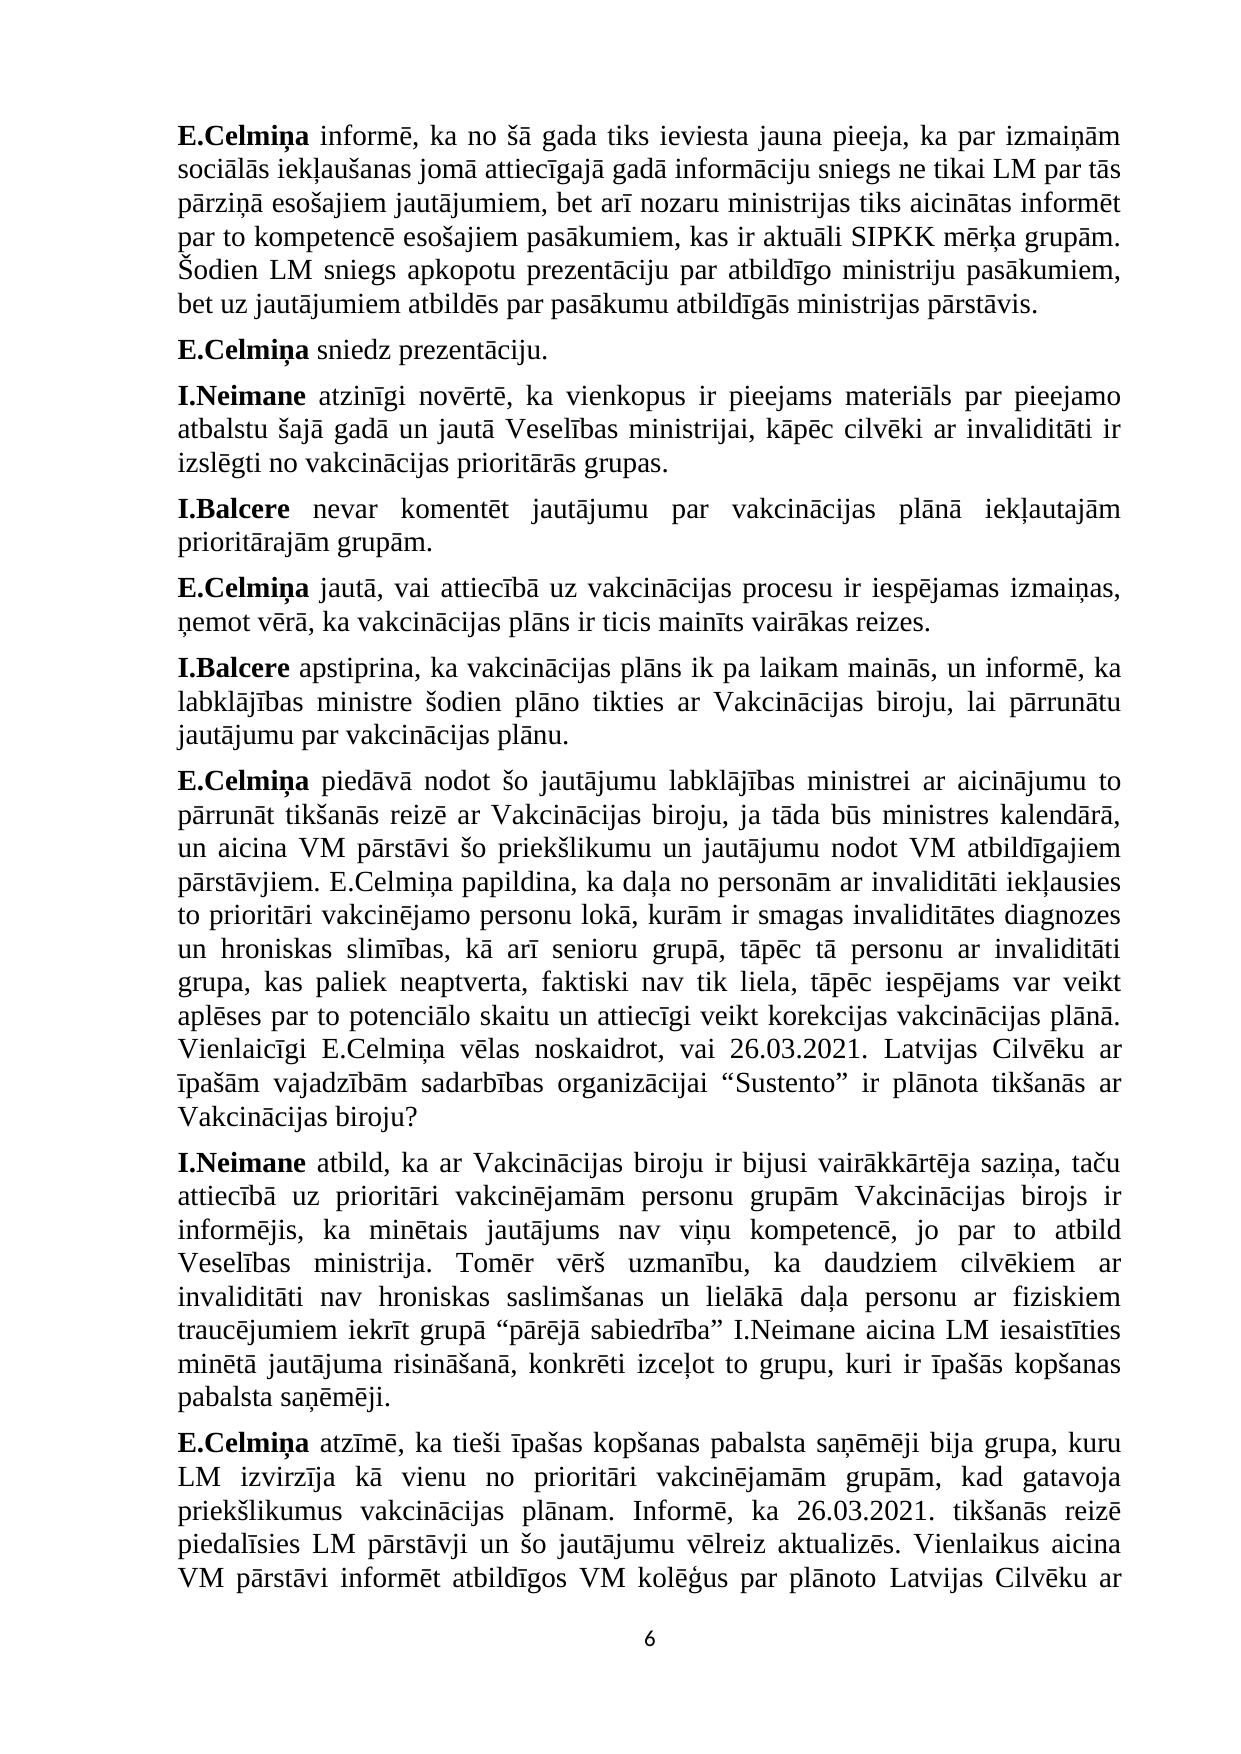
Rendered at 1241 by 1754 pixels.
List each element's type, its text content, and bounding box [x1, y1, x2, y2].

text E.Celmiņa sniedz prezentāciju. [177, 332, 1122, 365]
text E.Celmiņa informē, ka no šā gada tiks ieviesta jauna pieeja, ka par izmaiņām sociālās iekļaušanas jomā attiecīgajā gadā informāciju sniegs ne tikai LM par tās pārziņā esošajiem jautājumiem, bet arī nozaru ministrijas tiks aicinātas informēt par to kompetencē esošajiem pasākumiem, kas ir aktuāli SIPKK mērķa grupām. Šodien LM sniegs apkopotu prezentāciju par atbildīgo ministriju pasākumiem, bet uz jautājumiem atbildēs par pasākumu atbildīgās ministrijas pārstāvis. [177, 118, 1122, 319]
text I.Balcere nevar komentēt jautājumu par vakcinācijas plānā iekļautajām prioritārajām grupām. [177, 491, 1122, 558]
text I.Neimane atbild, ka ar Vakcinācijas biroju ir bijusi vairākkārtēja saziņa, taču attiecībā uz prioritāri vakcinējamām personu grupām Vakcinācijas birojs ir informējis, ka minētais jautājums nav viņu kompetencē, jo par to atbild Veselības ministrija. Tomēr vērš uzmanību, ka daudziem cilvēkiem ar invaliditāti nav hroniskas saslimšanas un lielākā daļa personu ar fiziskiem traucējumiem iekrīt grupā “pārējā sabiedrība” I.Neimane aicina LM iesaistīties minētā jautājuma risināšanā, konkrēti izceļot to grupu, kuri ir īpašās kopšanas pabalsta saņēmēji. [177, 1145, 1122, 1413]
text E.Celmiņa piedāvā nodot šo jautājumu labklājības ministrei ar aicinājumu to pārrunāt tikšanās reizē ar Vakcinācijas biroju, ja tāda būs ministres kalendārā, un aicina VM pārstāvi šo priekšlikumu un jautājumu nodot VM atbildīgajiem pārstāvjiem. E.Celmiņa papildina, ka daļa no personām ar invaliditāti iekļausies to prioritāri vakcinējamo personu lokā, kurām ir smagas invaliditātes diagnozes un hroniskas slimības, kā arī senioru grupā, tāpēc tā personu ar invaliditāti grupa, kas paliek neaptverta, faktiski nav tik liela, tāpēc iespējams var veikt aplēses par to potenciālo skaitu un attiecīgi veikt korekcijas vakcinācijas plānā. Vienlaicīgi E.Celmiņa vēlas noskaidrot, vai 26.03.2021. Latvijas Cilvēku ar īpašām vajadzībām sadarbības organizācijai “Sustento” ir plānota tikšanās ar Vakcinācijas biroju? [177, 763, 1122, 1132]
text I.Neimane atzinīgi novērtē, ka vienkopus ir pieejams materiāls par pieejamo atbalstu šajā gadā un jautā Veselības ministrijai, kāpēc cilvēki ar invaliditāti ir izslēgti no vakcinācijas prioritārās grupas. [177, 378, 1122, 478]
text I.Balcere apstiprina, ka vakcinācijas plāns ik pa laikam mainās, un informē, ka labklājības ministre šodien plāno tikties ar Vakcinācijas biroju, lai pārrunātu jautājumu par vakcinācijas plānu. [177, 650, 1122, 751]
text E.Celmiņa jautā, vai attiecībā uz vakcinācijas procesu ir iespējamas izmaiņas, ņemot vērā, ka vakcinācijas plāns ir ticis mainīts vairākas reizes. [177, 571, 1122, 638]
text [177, 1426, 1122, 1593]
